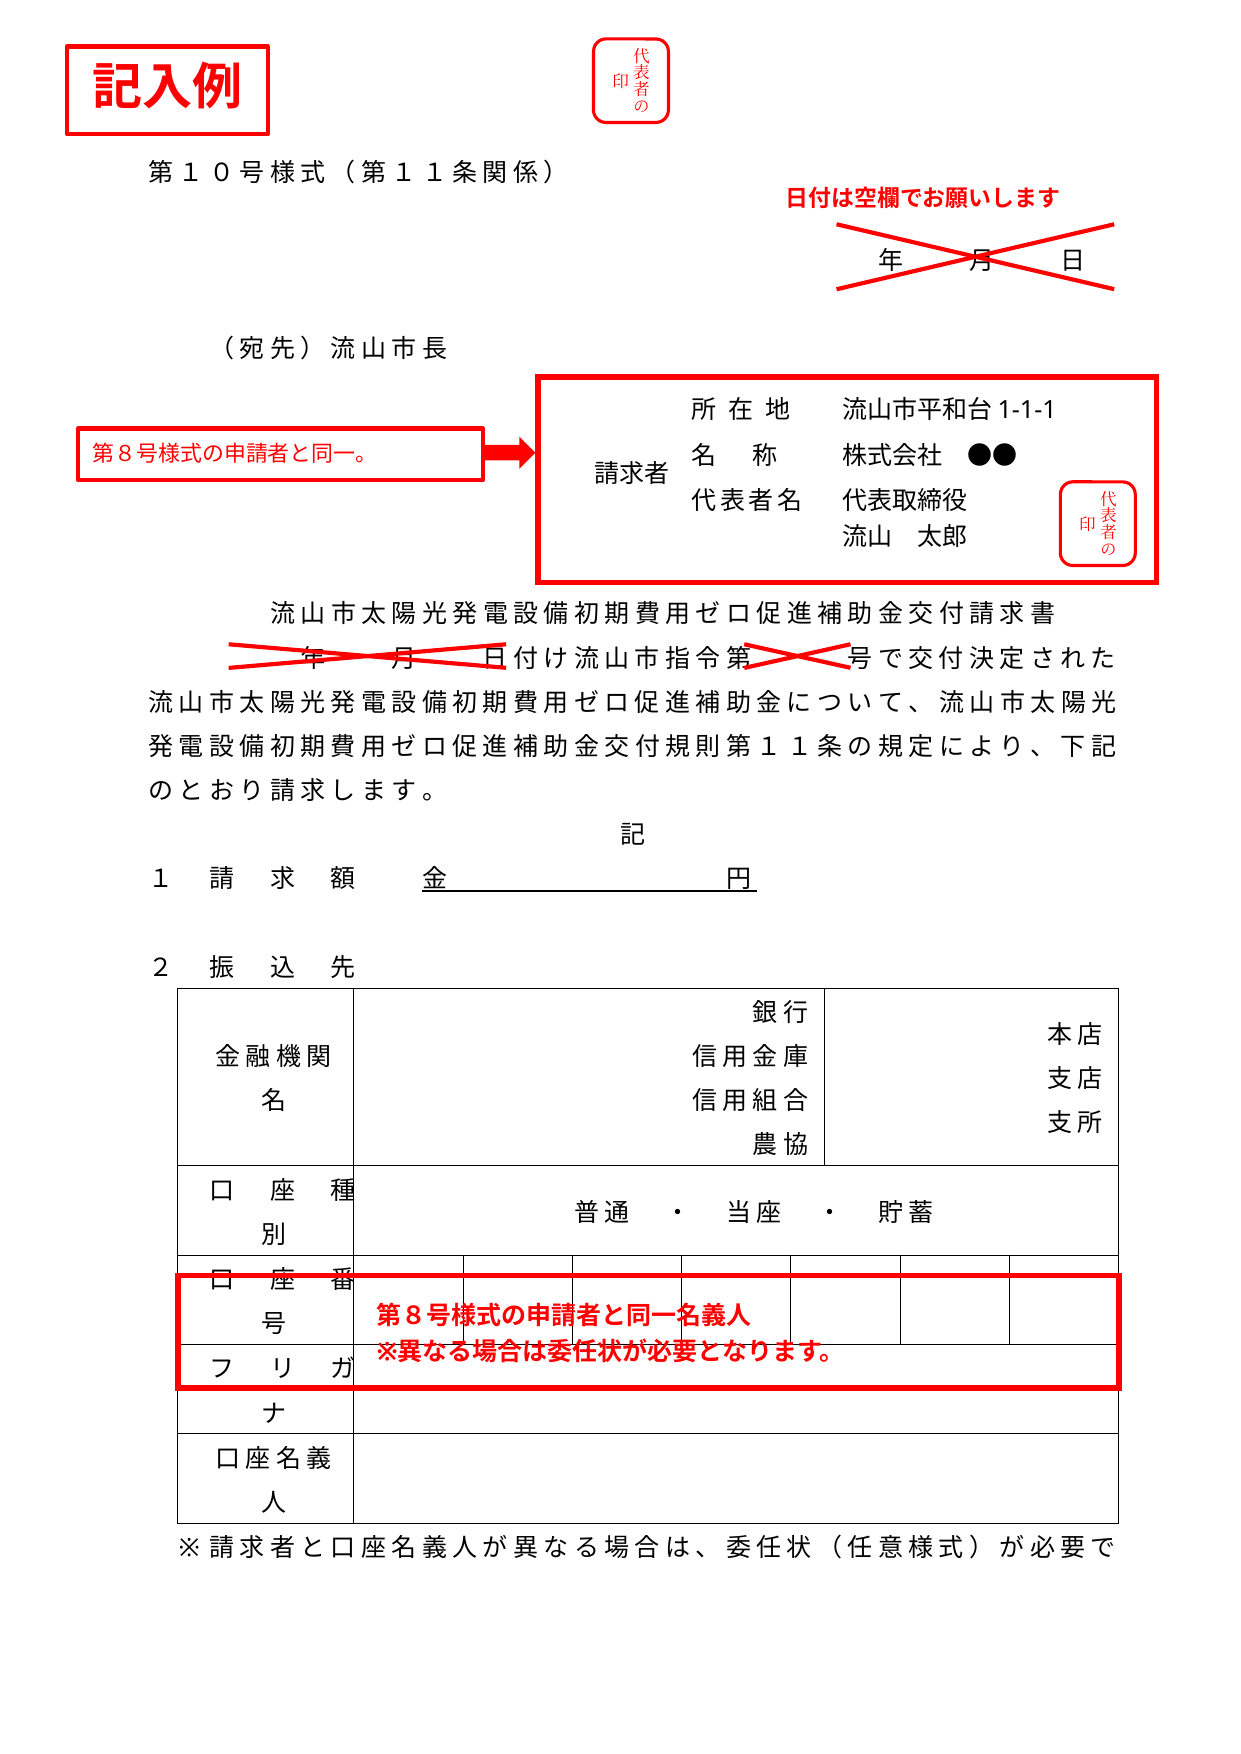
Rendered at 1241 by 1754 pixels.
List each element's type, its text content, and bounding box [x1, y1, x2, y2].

table_header 銀行 信用金庫 信用組合 農協 [354, 989, 824, 1165]
table_cell [354, 1434, 1118, 1523]
table_cell [354, 1391, 1118, 1433]
table_cell 口座番号 [181, 1278, 353, 1344]
table_cell [573, 1256, 681, 1273]
table_cell [354, 1278, 463, 1344]
text （宛先）流山市長 [148, 325, 1122, 369]
text ２ 振 込 先 [148, 943, 1122, 987]
table_header 金融機関名 [178, 989, 353, 1165]
table_cell [682, 1278, 790, 1344]
table_cell 代表取締役 流山 太郎 [831, 481, 1066, 553]
table_cell 代表取締役 流山 太郎 [1062, 484, 1127, 553]
text 年 月 日 [886, 260, 1065, 281]
table_cell 口座種別 [178, 1166, 353, 1254]
table_cell [1010, 1278, 1116, 1344]
table_cell 代表者名 [680, 481, 831, 553]
table_cell [464, 1278, 572, 1344]
table_cell [1010, 1256, 1118, 1273]
table_cell [901, 1256, 1009, 1273]
table_cell フリガナ [181, 1345, 353, 1385]
table_header 請求者 [565, 390, 680, 553]
text 記 [148, 811, 1122, 855]
table_cell [573, 1278, 681, 1344]
table_cell 普通 ・ 当座 ・ 貯蓄 [354, 1166, 1118, 1254]
table_cell 口座名義人 [178, 1434, 353, 1523]
text 年 月 日 [990, 237, 1122, 281]
table_cell 口座番号 [178, 1256, 353, 1273]
text 年 月 日付け流山市指令第 号で交付決定された流山市太陽光発電設備初期費用ゼロ促進補助金について、流山市太陽光発電設備初期費用ゼロ促進補助金交付規則第１１条の規定により、下記のとおり請求します。 [148, 634, 1122, 811]
table_header 本店 支店 支所 [825, 989, 1118, 1165]
table_header 流山市平和台1-1-1 [831, 390, 1127, 435]
table_cell [464, 1256, 572, 1273]
table_cell [354, 1256, 463, 1273]
table_cell フリガナ [178, 1391, 353, 1433]
text １ 請 求 額 金 円 [148, 855, 1122, 899]
table_cell [791, 1278, 900, 1344]
table_cell [901, 1278, 1009, 1344]
table_cell [682, 1256, 790, 1273]
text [178, 1524, 1122, 1568]
table_cell 名称 [680, 435, 831, 481]
table_cell 株式会社 ●● [831, 435, 1127, 481]
table_header 所在地 [680, 390, 831, 435]
text 年 月 日 [905, 237, 1046, 254]
text 年 月 日 [148, 237, 963, 281]
text 流山市太陽光発電設備初期費用ゼロ促進補助金交付請求書 [148, 590, 1122, 634]
table_cell [791, 1256, 900, 1273]
text 第１０号様式（第１１条関係） [148, 148, 1122, 192]
table_cell [354, 1345, 1116, 1385]
